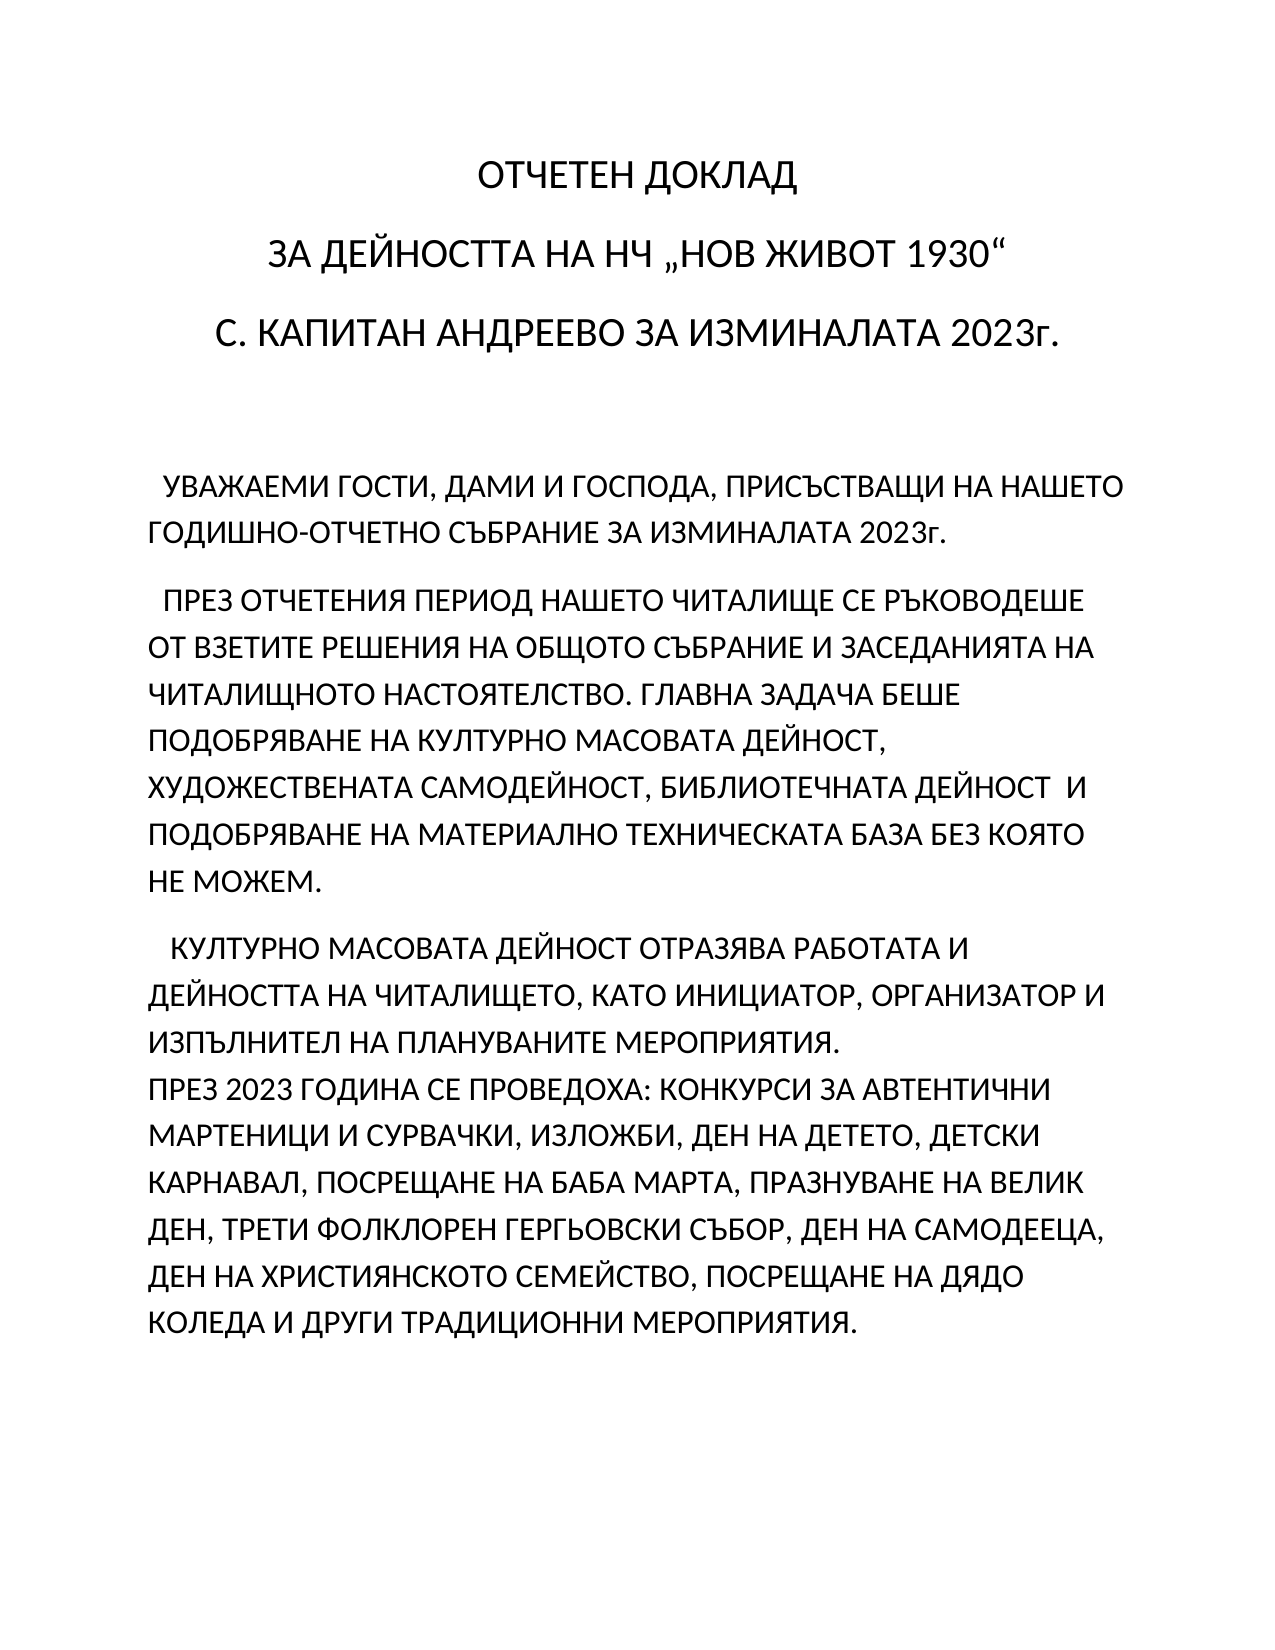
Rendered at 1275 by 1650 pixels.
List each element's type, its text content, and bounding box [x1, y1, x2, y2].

text С. КАПИТАН АНДРЕЕВО ЗА ИЗМИНАЛАТА 2023г. [148, 306, 1127, 357]
text УВАЖАЕМИ ГОСТИ, ДАМИ И ГОСПОДА, ПРИСЪСТВАЩИ НА НАШЕТО ГОДИШНО-ОТЧЕТНО СЪБРАНИЕ ЗА ИЗМИНАЛАТА 2023г. [148, 465, 1127, 552]
text ПРЕЗ ОТЧЕТЕНИЯ ПЕРИОД НАШЕТО ЧИТАЛИЩЕ СЕ РЪКОВОДЕШЕ ОТ ВЗЕТИТЕ РЕШЕНИЯ НА ОБЩОТО СЪБРАНИЕ И ЗАСЕДАНИЯТА НА ЧИТАЛИЩНОТО НАСТОЯТЕЛСТВО. ГЛАВНА ЗАДАЧА БЕШЕ ПОДОБРЯВАНЕ НА КУЛТУРНО МАСОВАТА ДЕЙНОСТ, ХУДОЖЕСТВЕНАТА САМОДЕЙНОСТ, БИБЛИОТЕЧНАТА ДЕЙНОСТ И ПОДОБРЯВАНЕ НА МАТЕРИАЛНО ТЕХНИЧЕСКАТА БАЗА БЕЗ КОЯТО НЕ МОЖЕМ. [148, 579, 1127, 900]
text КУЛТУРНО МАСОВАТА ДЕЙНОСТ ОТРАЗЯВА РАБОТАТА И ДЕЙНОСТТА НА ЧИТАЛИЩЕТО, КАТО ИНИЦИАТОР, ОРГАНИЗАТОР И ИЗПЪЛНИТЕЛ НА ПЛАНУВАНИТЕ МЕРОПРИЯТИЯ. ПРЕЗ 2023 ГОДИНА СЕ ПРОВЕДОХА: КОНКУРСИ ЗА АВТЕНТИЧНИ МАРТЕНИЦИ И СУРВАЧКИ, ИЗЛОЖБИ, ДЕН НА ДЕТЕТО, ДЕТСКИ КАРНАВАЛ, ПОСРЕЩАНЕ НА БАБА МАРТА, ПРАЗНУВАНЕ НА ВЕЛИК ДЕН, ТРЕТИ ФОЛКЛОРЕН ГЕРГЬОВСКИ СЪБОР, ДЕН НА САМОДЕЕЦА, ДЕН НА ХРИСТИЯНСКОТО СЕМЕЙСТВО, ПОСРЕЩАНЕ НА ДЯДО КОЛЕДА И ДРУГИ ТРАДИЦИОННИ МЕРОПРИЯТИЯ. [148, 927, 1127, 1342]
text ЗА ДЕЙНОСТТА НА НЧ „НОВ ЖИВОТ 1930“ [148, 227, 1127, 278]
text ОТЧЕТЕН ДОКЛАД [148, 148, 1127, 198]
